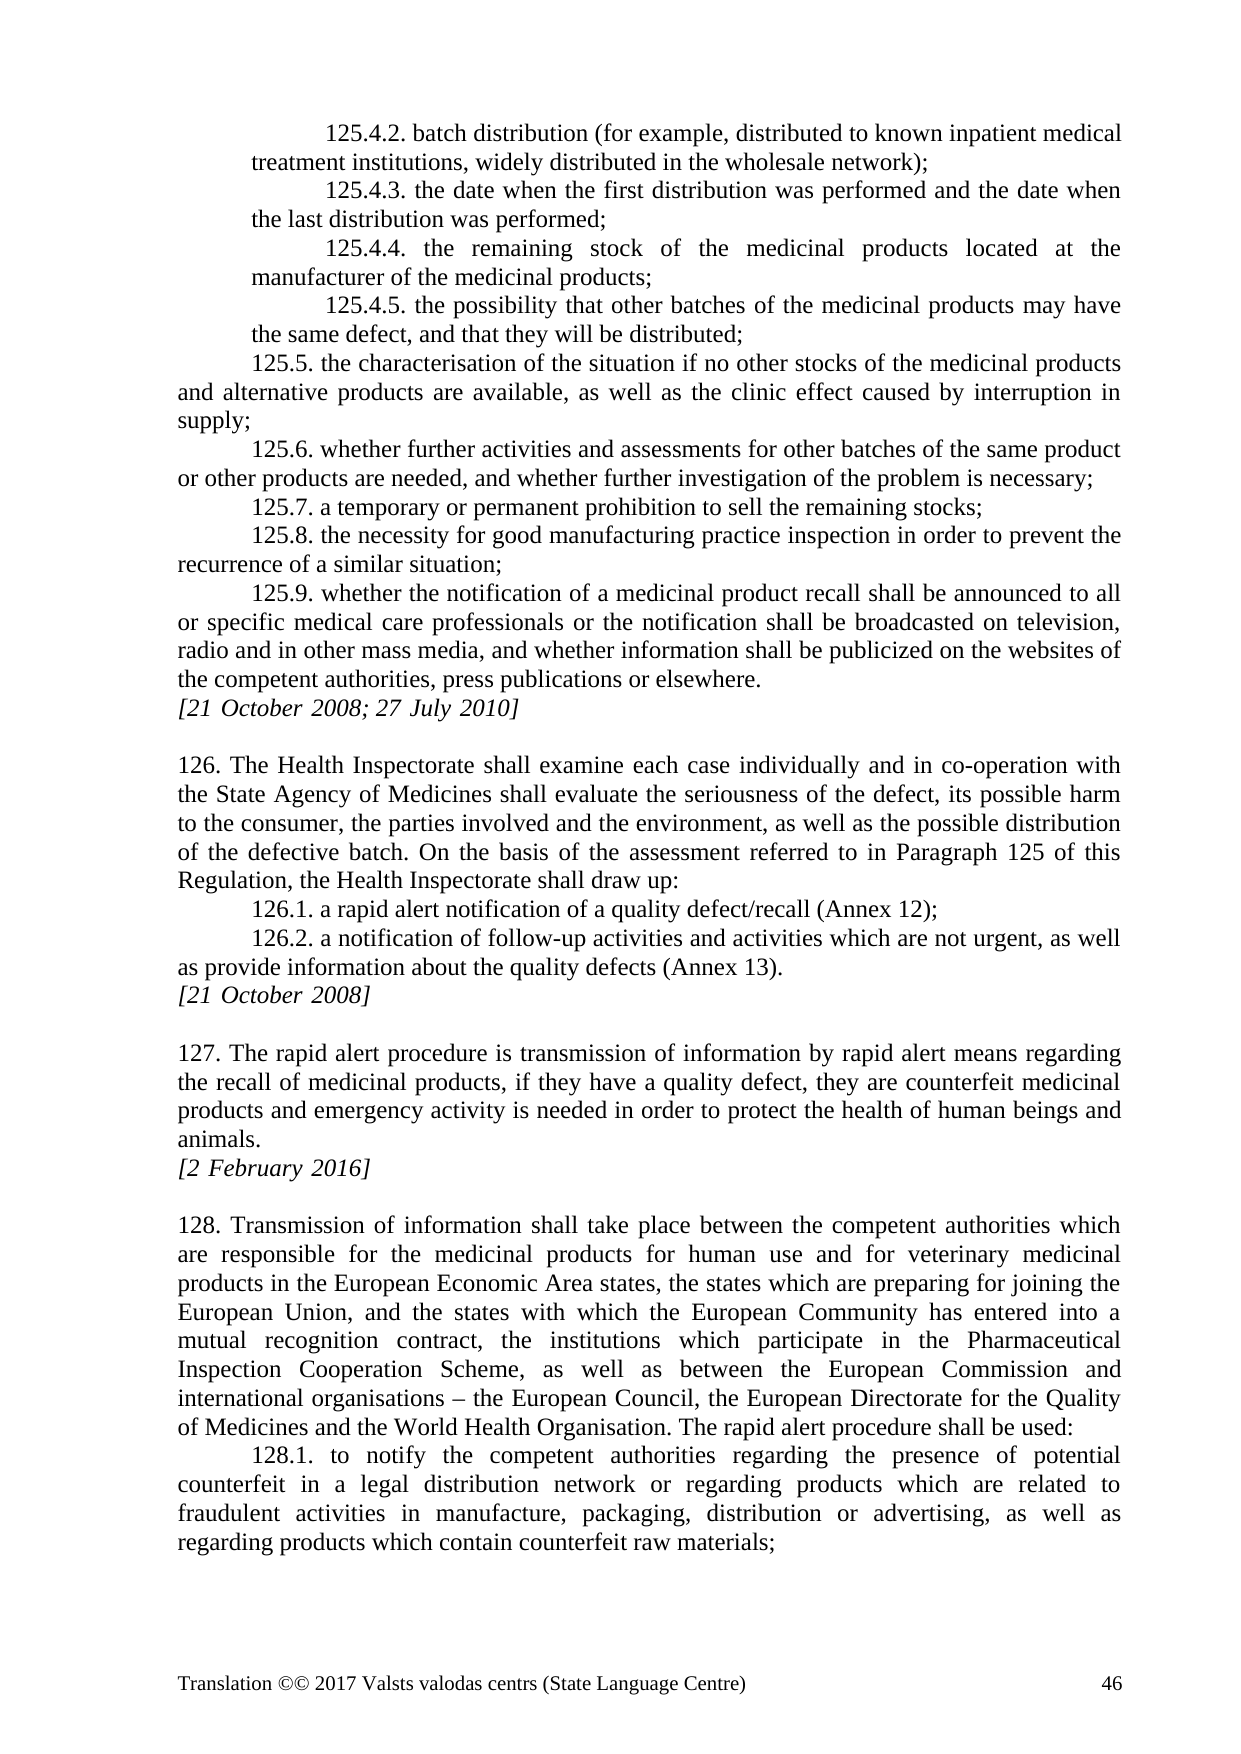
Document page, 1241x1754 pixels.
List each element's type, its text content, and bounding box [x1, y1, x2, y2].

text [21 October 2008] [177, 981, 1122, 1009]
text 127. The rapid alert procedure is transmission of information by rapid alert means regarding the recall of medicinal products, if they have a quality defect, they are counterfeit medicinal products and emergency activity is needed in order to protect the health of human beings and animals. [177, 1038, 1122, 1153]
text 125.4.2. batch distribution (for example, distributed to known inpatient medical treatment institutions, widely distributed in the wholesale network); [251, 118, 1122, 176]
text 125.8. the necessity for good manufacturing practice inspection in order to prevent the recurrence of a similar situation; [177, 521, 1122, 578]
text 125.6. whether further activities and assessments for other batches of the same product or other products are needed, and whether further investigation of the problem is necessary; [177, 434, 1122, 492]
text 125.9. whether the notification of a medicinal product recall shall be announced to all or specific medical care professionals or the notification shall be broadcasted on television, radio and in other mass media, and whether information shall be publicized on the websites of the competent authorities, press publications or elsewhere. [177, 578, 1122, 693]
text 126. The Health Inspectorate shall examine each case individually and in co-operation with the State Agency of Medicines shall evaluate the seriousness of the defect, its possible harm to the consumer, the parties involved and the environment, as well as the possible distribution of the defective batch. On the basis of the assessment referred to in Paragraph 125 of this Regulation, the Health Inspectorate shall draw up: [177, 751, 1122, 894]
text 125.4.3. the date when the first distribution was performed and the date when the last distribution was performed; [251, 176, 1122, 233]
text 126.1. a rapid alert notification of a quality defect/recall (Annex 12); [177, 894, 1122, 923]
text 125.7. a temporary or permanent prohibition to sell the remaining stocks; [177, 492, 1122, 521]
text 125.4.5. the possibility that other batches of the medicinal products may have the same defect, and that they will be distributed; [251, 291, 1122, 348]
text 128.1. to notify the competent authorities regarding the presence of potential counterfeit in a legal distribution network or regarding products which are related to fraudulent activities in manufacture, packaging, distribution or advertising, as well as regarding products which contain counterfeit raw materials; [177, 1441, 1122, 1556]
text 128. Transmission of information shall take place between the competent authorities which are responsible for the medicinal products for human use and for veterinary medicinal products in the European Economic Area states, the states which are preparing for joining the European Union, and the states with which the European Community has entered into a mutual recognition contract, the institutions which participate in the Pharmaceutical Inspection Cooperation Scheme, as well as between the European Commission and international organisations – the European Council, the European Directorate for the Quality of Medicines and the World Health Organisation. The rapid alert procedure shall be used: [177, 1211, 1122, 1441]
text [21 October 2008; 27 July 2010] [177, 693, 1122, 722]
text [2 February 2016] [177, 1153, 1122, 1182]
text 125.4.4. the remaining stock of the medicinal products located at the manufacturer of the medicinal products; [251, 233, 1122, 291]
text 126.2. a notification of follow-up activities and activities which are not urgent, as well as provide information about the quality defects (Annex 13). [177, 923, 1122, 981]
text 125.5. the characterisation of the situation if no other stocks of the medicinal products and alternative products are available, as well as the clinic effect caused by interruption in supply; [177, 348, 1122, 434]
